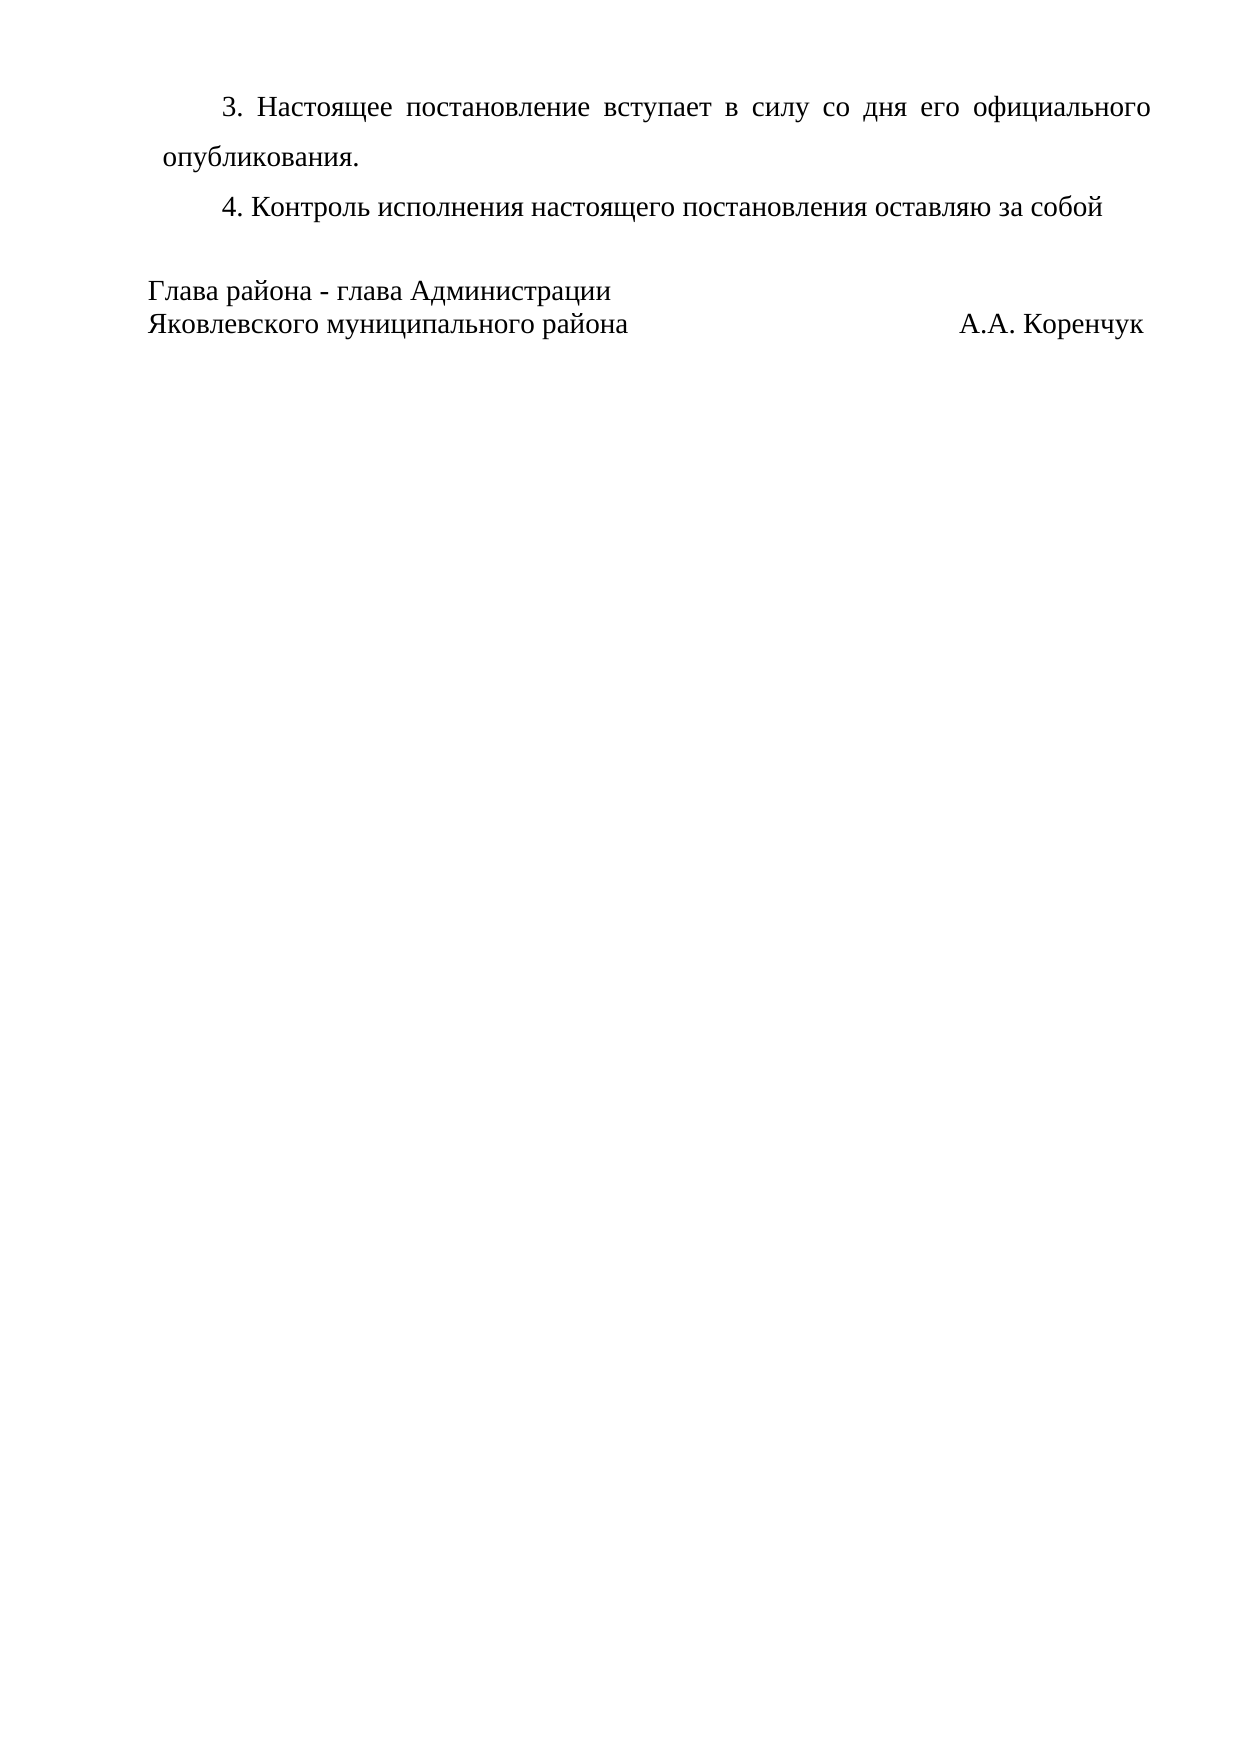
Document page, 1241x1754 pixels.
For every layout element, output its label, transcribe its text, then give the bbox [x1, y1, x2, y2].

text Яковлевского муниципального района А.А. Коренчук [148, 307, 1152, 340]
text 4. Контроль исполнения настоящего постановления оставляю за собой [162, 189, 1152, 223]
text Глава района - глава Администрации [148, 273, 1152, 307]
text 3. Настоящее постановление вступает в силу со дня его официального опубликования. [162, 89, 1152, 172]
